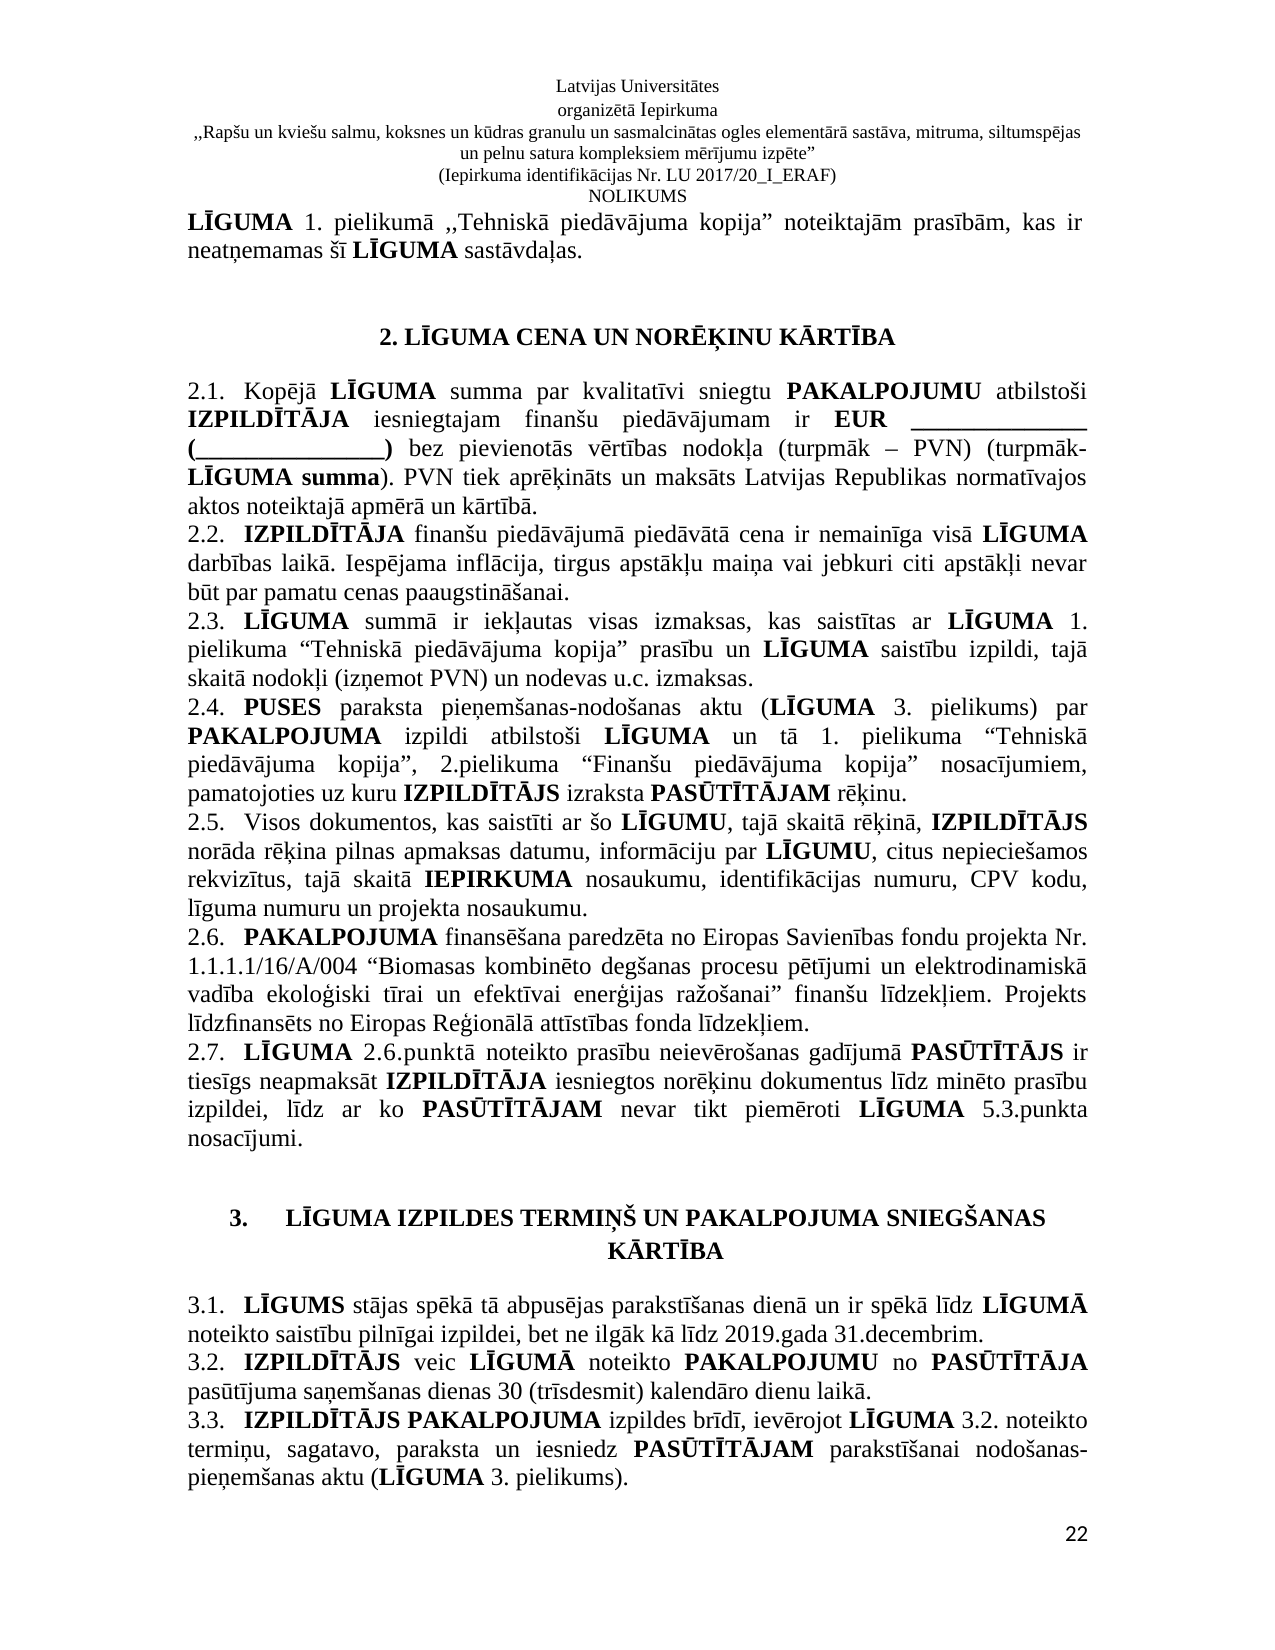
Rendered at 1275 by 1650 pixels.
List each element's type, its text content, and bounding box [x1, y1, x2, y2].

list LĪGUMA 2.6.punktā noteikto prasību neievērošanas gadījumā Pasūtītājs ir tiesīgs neapmaksāt Izpildītāja iesniegtos norēķinu dokumentus līdz minēto prasību izpildei, līdz ar ko Pasūtītājam nevar tikt piemēroti LĪGUMA 5.3.punkta nosacījumi. [187, 1037, 1088, 1152]
list Līgums stājas spēkā tā abpusējas parakstīšanas dienā un ir spēkā līdz LĪGUMĀ noteikto saistību pilnīgai izpildei, bet ne ilgāk kā līdz 2019.gada 31.decembrim. [187, 1290, 1088, 1347]
list IZPILDĪTĀJS PAKALPOJUMA izpildes brīdī, ievērojot LĪGUMA 3.2. noteikto termiņu, sagatavo, paraksta un iesniedz PASŪTĪTĀJAM parakstīšanai nodošanas- pieņemšanas aktu (LĪGUMA 3. pielikums). [187, 1405, 1088, 1491]
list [187, 207, 1083, 264]
list LĪGUMA summā ir iekļautas visas izmaksas, kas saistītas ar LĪGUMA 1. pielikuma “Tehniskā piedāvājuma kopija” prasību un LĪGUMA saistību izpildi, tajā skaitā nodokļi (izņemot PVN) un nodevas u.c. izmaksas. [187, 606, 1088, 692]
list Visos dokumentos, kas saistīti ar šo LĪGUMU, tajā skaitā rēķinā, IZPILDĪTĀJS norāda rēķina pilnas apmaksas datumu, informāciju par LĪGUMU, citus nepieciešamos rekvizītus, tajā skaitā IEPIRKUMA nosaukumu, identifikācijas numuru, CPV kodu, līguma numuru un projekta nosaukumu. [187, 807, 1088, 922]
list IZPILDĪTĀJA finanšu piedāvājumā piedāvātā cena ir nemainīga visā LĪGUMA darbības laikā. Iespējama inflācija, tirgus apstākļu maiņa vai jebkuri citi apstākļi nevar būt par pamatu cenas paaugstināšanai. [187, 519, 1088, 606]
text 2. LīgumA cena un norēķinu kārtība [187, 322, 1088, 351]
list PUSES paraksta pieņemšanas-nodošanas aktu (LĪGUMA 3. pielikums) par PAKALPOJUMA izpildi atbilstoši LĪGUMA un tā 1. pielikuma “Tehniskā piedāvājuma kopija”, 2.pielikuma “Finanšu piedāvājuma kopija” nosacījumiem, pamatojoties uz kuru IZPILDĪTĀJS izraksta PASŪTĪTĀJAM rēķinu. [187, 692, 1088, 807]
list PAKALPOJUMA finansēšana paredzēta no Eiropas Savienības fondu projekta Nr. 1.1.1.1/16/A/004 “Biomasas kombinēto degšanas procesu pētījumi un elektrodinamiskā vadība ekoloģiski tīrai un efektīvai enerģijas ražošanai” finanšu līdzekļiem. Projekts līdzﬁnansēts no Eiropas Reģionālā attīstības fonda līdzekļiem. [187, 922, 1088, 1037]
list LĪGUMA IZPILDES TERMIŅŠ UN PAKALPOJUMA SNIEGŠANAS kārtība [187, 1203, 1088, 1265]
list Kopējā LĪGUMA summa par kvalitatīvi sniegtu PAKALPOJUMU atbilstoši IZPILDĪTĀJA iesniegtajam finanšu piedāvājumam ir EUR ______________ (_______________) bez pievienotās vērtības nodokļa (turpmāk – PVN) (turpmāk- LĪGUMA summa). PVN tiek aprēķināts un maksāts Latvijas Republikas normatīvajos aktos noteiktajā apmērā un kārtībā. [187, 376, 1087, 519]
list IZPILDĪTĀJS veic LīgumĀ noteikto PAKALPOJUMU no PASŪTĪTĀJA pasūtījuma saņemšanas dienas 30 (trīsdesmit) kalendāro dienu laikā. [187, 1347, 1088, 1405]
